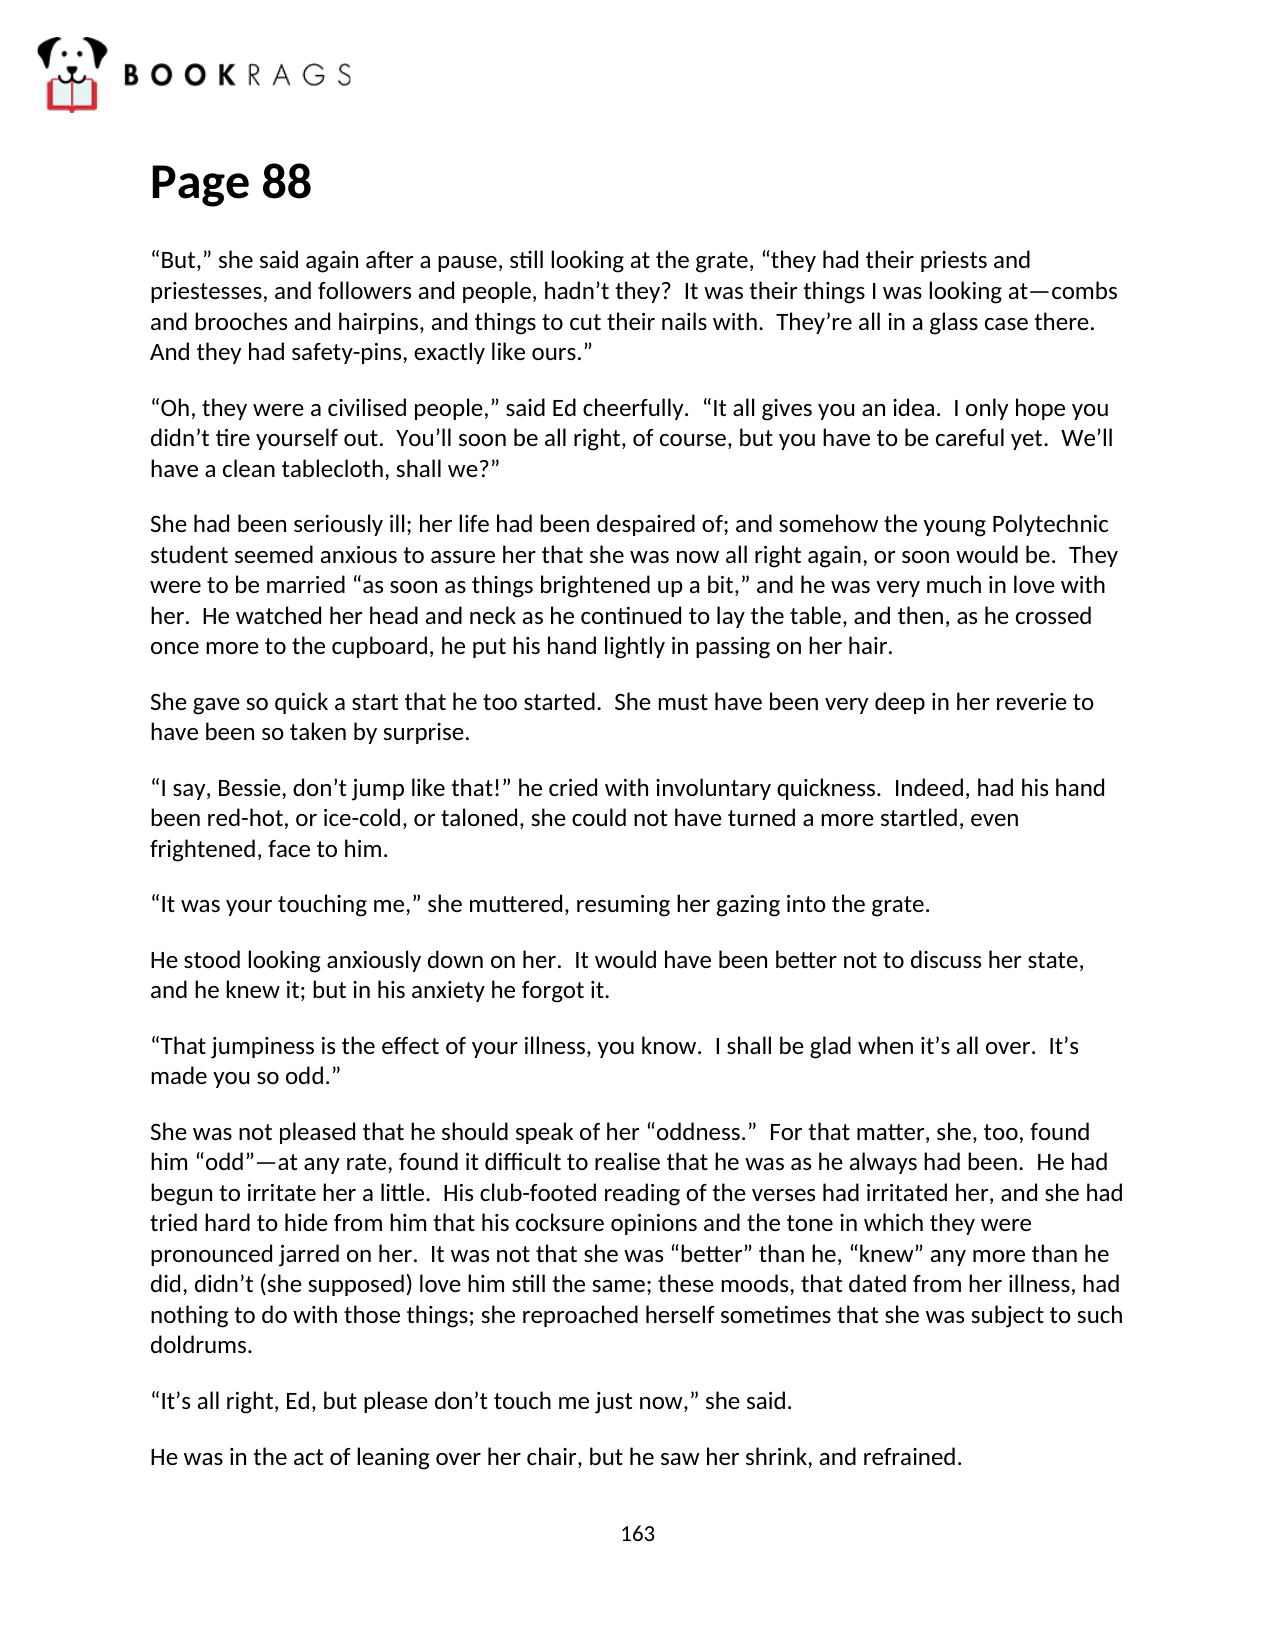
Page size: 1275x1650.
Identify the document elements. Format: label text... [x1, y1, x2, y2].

text She had been seriously ill; her life had been despaired of; and somehow the young Polytechnic student seemed anxious to assure her that she was now all right again, or soon would be. They were to be married “as soon as things brightened up a bit,” and he was very much in love with her. He watched her head and neck as he continued to lay the table, and then, as he crossed once more to the cupboard, he put his hand lightly in passing on her hair. [150, 508, 1125, 661]
text “It’s all right, Ed, but please don’t touch me just now,” she said. [150, 1385, 1125, 1416]
text “It was your touching me,” she muttered, resuming her gazing into the grate. [150, 888, 1125, 919]
text “But,” she said again after a pause, still looking at the grate, “they had their priests and priestesses, and followers and people, hadn’t they? It was their things I was looking at—­combs and brooches and hairpins, and things to cut their nails with. They’re all in a glass case there. And they had safety-pins, exactly like ours.” [150, 244, 1125, 367]
text She gave so quick a start that he too started. She must have been very deep in her reverie to have been so taken by surprise. [150, 686, 1125, 747]
text “I say, Bessie, don’t jump like that!” he cried with involuntary quickness. Indeed, had his hand been red-hot, or ice-cold, or taloned, she could not have turned a more startled, even frightened, face to him. [150, 772, 1125, 863]
text He stood looking anxiously down on her. It would have been better not to discuss her state, and he knew it; but in his anxiety he forgot it. [150, 944, 1125, 1005]
picture [37, 37, 351, 113]
text He was in the act of leaning over her chair, but he saw her shrink, and refrained. [150, 1441, 1125, 1471]
text She was not pleased that he should speak of her “oddness.” For that matter, she, too, found him “odd”—­at any rate, found it difficult to realise that he was as he always had been. He had begun to irritate her a little. His club-footed reading of the verses had irritated her, and she had tried hard to hide from him that his cocksure opinions and the tone in which they were pronounced jarred on her. It was not that she was “better” than he, “knew” any more than he did, didn’t (she supposed) love him still the same; these moods, that dated from her illness, had nothing to do with those things; she reproached herself sometimes that she was subject to such doldrums. [150, 1116, 1125, 1360]
text Page 88 [150, 150, 1125, 211]
text “Oh, they were a civilised people,” said Ed cheerfully. “It all gives you an idea. I only hope you didn’t tire yourself out. You’ll soon be all right, of course, but you have to be careful yet. We’ll have a clean tablecloth, shall we?” [150, 392, 1125, 483]
text “That jumpiness is the effect of your illness, you know. I shall be glad when it’s all over. It’s made you so odd.” [150, 1030, 1125, 1091]
